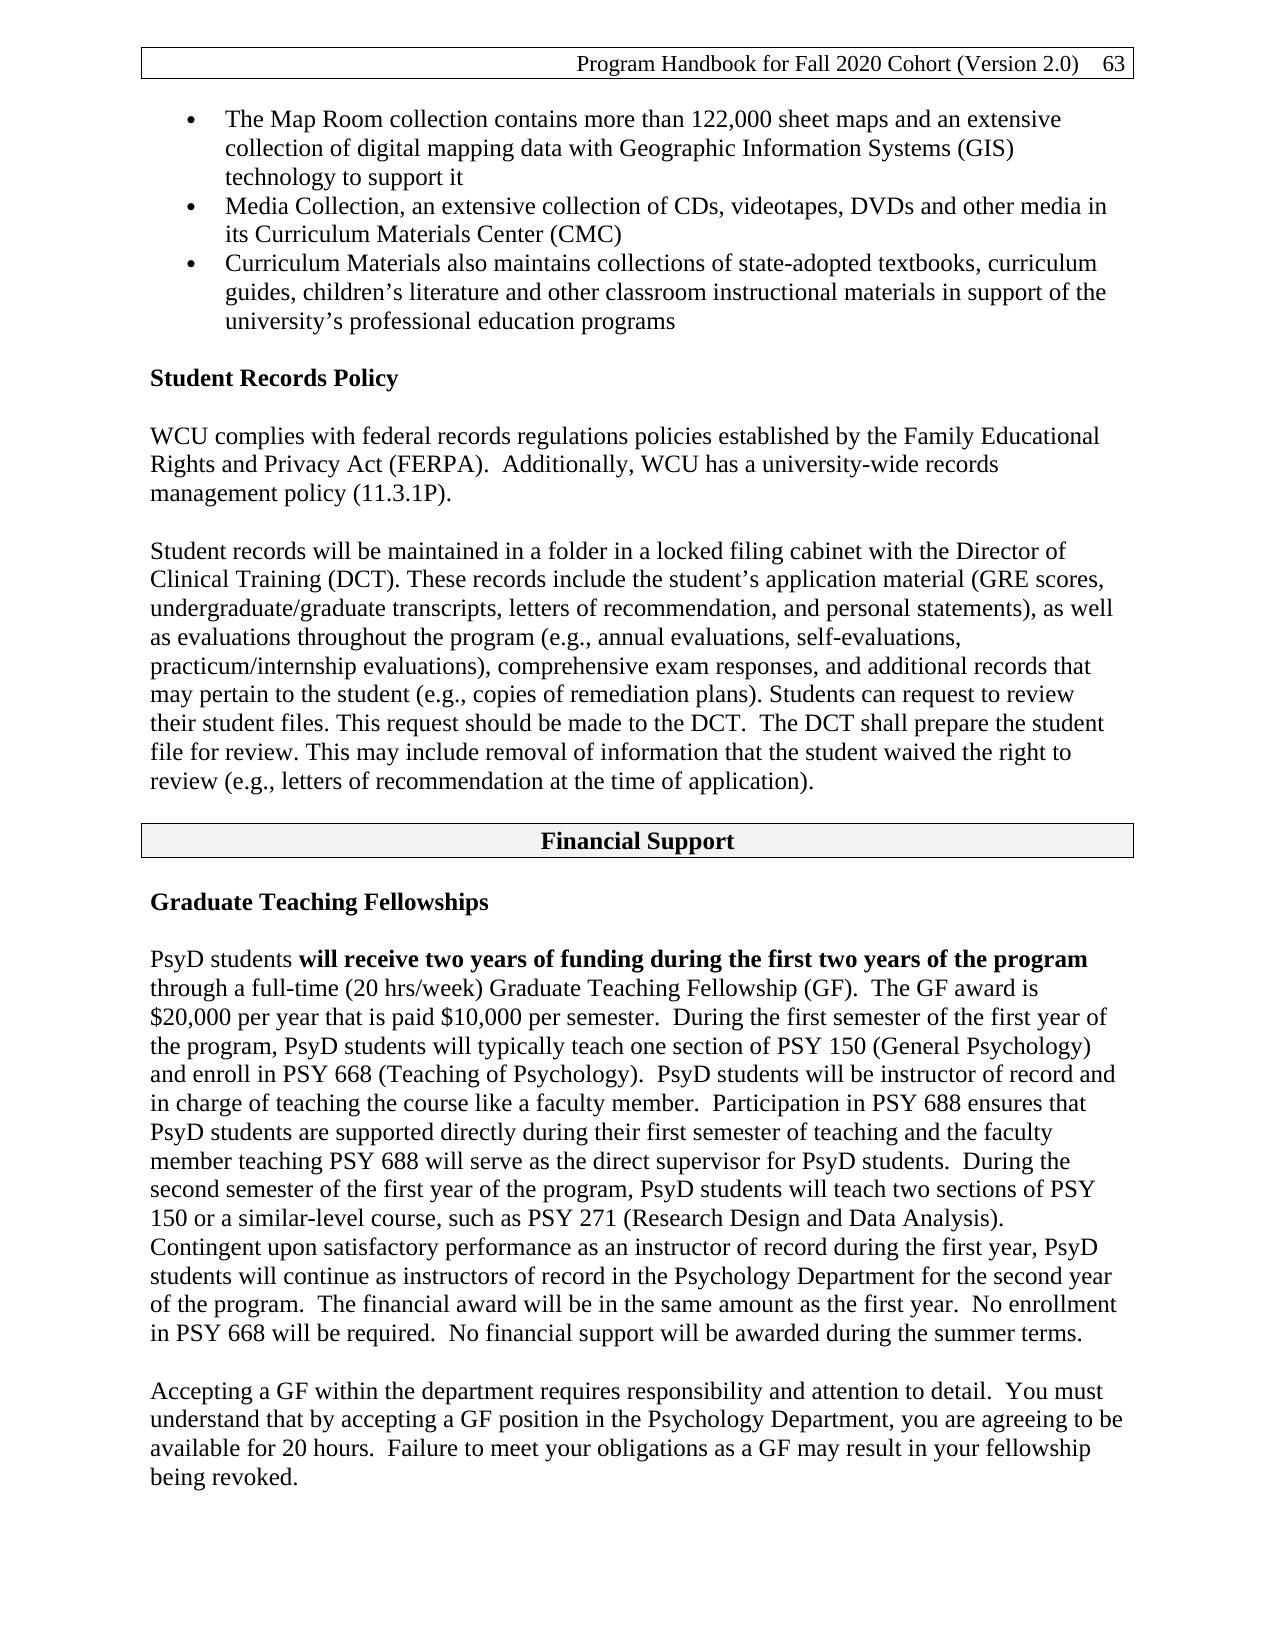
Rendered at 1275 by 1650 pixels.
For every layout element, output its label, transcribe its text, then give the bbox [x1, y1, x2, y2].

text Student records will be maintained in a folder in a locked filing cabinet with the Director of Clinical Training (DCT). These records include the student’s application material (GRE scores, undergraduate/graduate transcripts, letters of recommendation, and personal statements), as well as evaluations throughout the program (e.g., annual evaluations, self-evaluations, practicum/internship evaluations), comprehensive exam responses, and additional records that may pertain to the student (e.g., copies of remediation plans). Students can request to review their student files. This request should be made to the DCT. The DCT shall prepare the student file for review. This may include removal of information that the student waived the right to review (e.g., letters of recommendation at the time of application). [150, 536, 1125, 794]
text Financial Support [142, 824, 1133, 857]
list The Map Room collection contains more than 122,000 sheet maps and an extensive collection of digital mapping data with Geographic Information Systems (GIS) technology to support it [187, 104, 1125, 191]
text WCU complies with federal records regulations policies established by the Family Educational Rights and Privacy Act (FERPA). Additionally, WCU has a university-wide records management policy (11.3.1P). [150, 421, 1125, 507]
list Curriculum Materials also maintains collections of state-adopted textbooks, curriculum guides, children’s literature and other classroom instructional materials in support of the university’s professional education programs [187, 248, 1125, 334]
list Media Collection, an extensive collection of CDs, videotapes, DVDs and other media in its Curriculum Materials Center (CMC) [187, 191, 1125, 248]
text Accepting a GF within the department requires responsibility and attention to detail. You must understand that by accepting a GF position in the Psychology Department, you are agreeing to be available for 20 hours. Failure to meet your obligations as a GF may result in your fellowship being revoked. [150, 1376, 1125, 1491]
text Student Records Policy [150, 363, 1125, 392]
text PsyD students will receive two years of funding during the first two years of the program through a full-time (20 hrs/week) Graduate Teaching Fellowship (GF). The GF award is $20,000 per year that is paid $10,000 per semester. During the first semester of the first year of the program, PsyD students will typically teach one section of PSY 150 (General Psychology) and enroll in PSY 668 (Teaching of Psychology). PsyD students will be instructor of record and in charge of teaching the course like a faculty member. Participation in PSY 688 ensures that PsyD students are supported directly during their first semester of teaching and the faculty member teaching PSY 688 will serve as the direct supervisor for PsyD students. During the second semester of the first year of the program, PsyD students will teach two sections of PSY 150 or a similar-level course, such as PSY 271 (Research Design and Data Analysis). Contingent upon satisfactory performance as an instructor of record during the first year, PsyD students will continue as instructors of record in the Psychology Department for the second year of the program. The financial award will be in the same amount as the first year. No enrollment in PSY 668 will be required. No financial support will be awarded during the summer terms. [150, 944, 1125, 1347]
text Graduate Teaching Fellowships [150, 887, 1125, 916]
